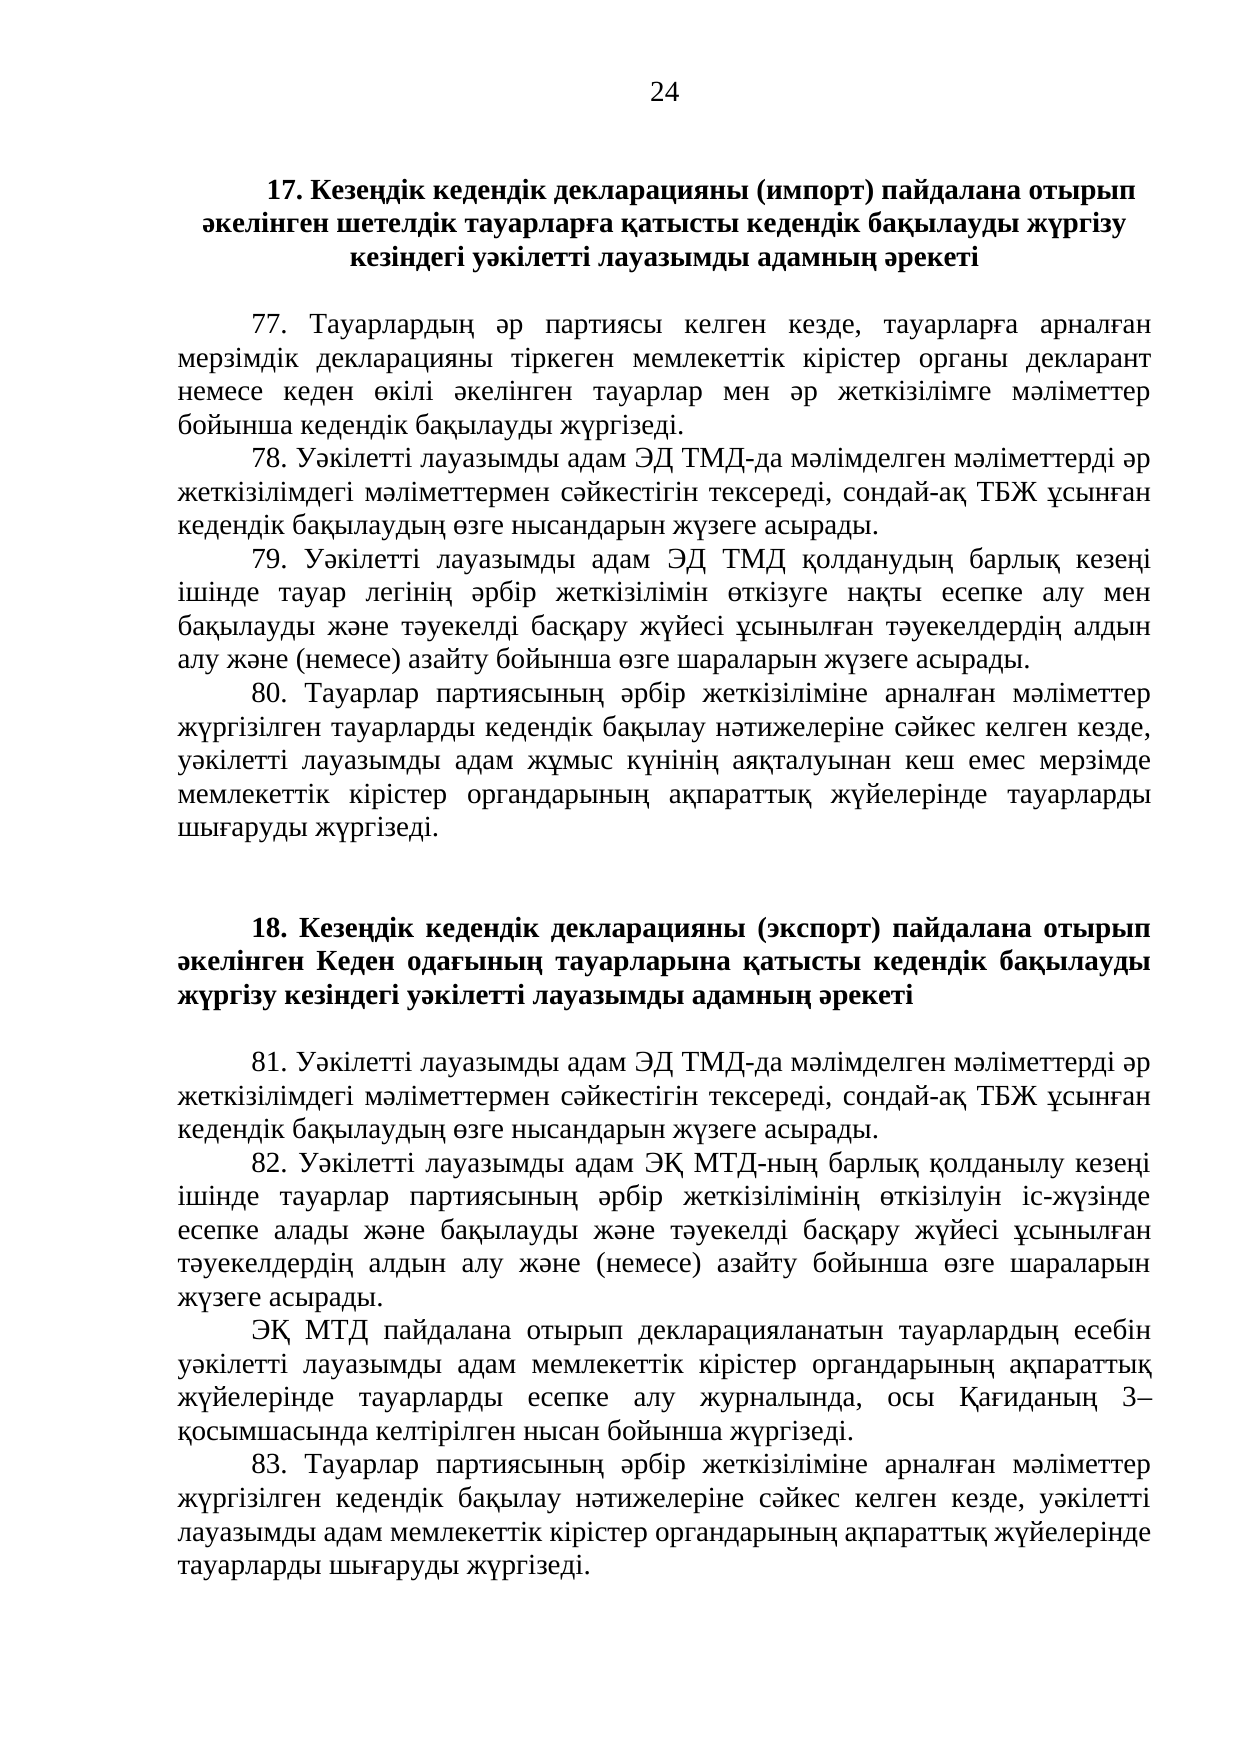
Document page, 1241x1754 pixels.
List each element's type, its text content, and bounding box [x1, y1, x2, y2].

text 17. Кезеңдік кедендік декларацияны (импорт) пайдалана отырып әкелінген шетелдік тауарларға қатысты кедендік бақылауды жүргізу кезіндегі уәкілетті лауазымды адамның әрекеті [177, 172, 1152, 273]
text 79. Уәкілетті лауазымды адам ЭД ТМД қолданудың барлық кезеңі ішінде тауар легінің әрбір жеткізілімін өткізуге нақты есепке алу мен бақылауды және тәуекелді басқару жүйесі ұсынылған тәуекелдердің алдын алу және (немесе) азайту бойынша өзге шараларын жүзеге асырады. [177, 541, 1152, 675]
text 82. Уәкілетті лауазымды адам ЭҚ МТД-ның барлық қолданылу кезеңі ішінде тауарлар партиясының әрбір жеткізілімінің өткізілуін іс-жүзінде есепке алады және бақылауды және тәуекелді басқару жүйесі ұсынылған тәуекелдердің алдын алу және (немесе) азайту бойынша өзге шараларын жүзеге асырады. [177, 1145, 1152, 1312]
text ЭҚ МТД пайдалана отырып декларацияланатын тауарлардың есебін уәкілетті лауазымды адам мемлекеттік кірістер органдарының ақпараттық жүйелерінде тауарларды есепке алу журналында, осы Қағиданың 3–қосымшасында келтірілген нысан бойынша жүргізеді. [177, 1312, 1152, 1447]
text 81. Уәкілетті лауазымды адам ЭД ТМД-да мәлімделген мәліметтерді әр жеткізілімдегі мәліметтермен сәйкестігін тексереді, сондай-ақ ТБЖ ұсынған кедендік бақылаудың өзге нысандарын жүзеге асырады. [177, 1044, 1152, 1145]
text 78. Уәкілетті лауазымды адам ЭД ТМД-да мәлімделген мәліметтерді әр жеткізілімдегі мәліметтермен сәйкестігін тексереді, сондай-ақ ТБЖ ұсынған кедендік бақылаудың өзге нысандарын жүзеге асырады. [177, 440, 1152, 541]
text 77. Тауарлардың әр партиясы келген кезде, тауарларға арналған мерзімдік декларацияны тіркеген мемлекеттік кірістер органы декларант немесе кеден өкілі әкелінген тауарлар мен әр жеткізілімге мәліметтер бойынша кедендік бақылауды жүргізеді. [177, 306, 1152, 440]
text 18. Кезеңдік кедендік декларацияны (экспорт) пайдалана отырып әкелінген Кеден одағының тауарларына қатысты кедендік бақылауды жүргізу кезіндегі уәкілетті лауазымды адамның әрекеті [177, 910, 1152, 1011]
text 83. Тауарлар партиясының әрбір жеткізіліміне арналған мәліметтер жүргізілген кедендік бақылау нәтижелеріне сәйкес келген кезде, уәкілетті лауазымды адам мемлекеттік кірістер органдарының ақпараттық жүйелерінде тауарларды шығаруды жүргізеді. [177, 1447, 1152, 1581]
text 80. Тауарлар партиясының әрбір жеткізіліміне арналған мәліметтер жүргізілген тауарларды кедендік бақылау нәтижелеріне сәйкес келген кезде, уәкілетті лауазымды адам жұмыс күнінің аяқталуынан кеш емес мерзімде мемлекеттік кірістер органдарының ақпараттық жүйелерінде тауарларды шығаруды жүргізеді. [177, 675, 1152, 843]
